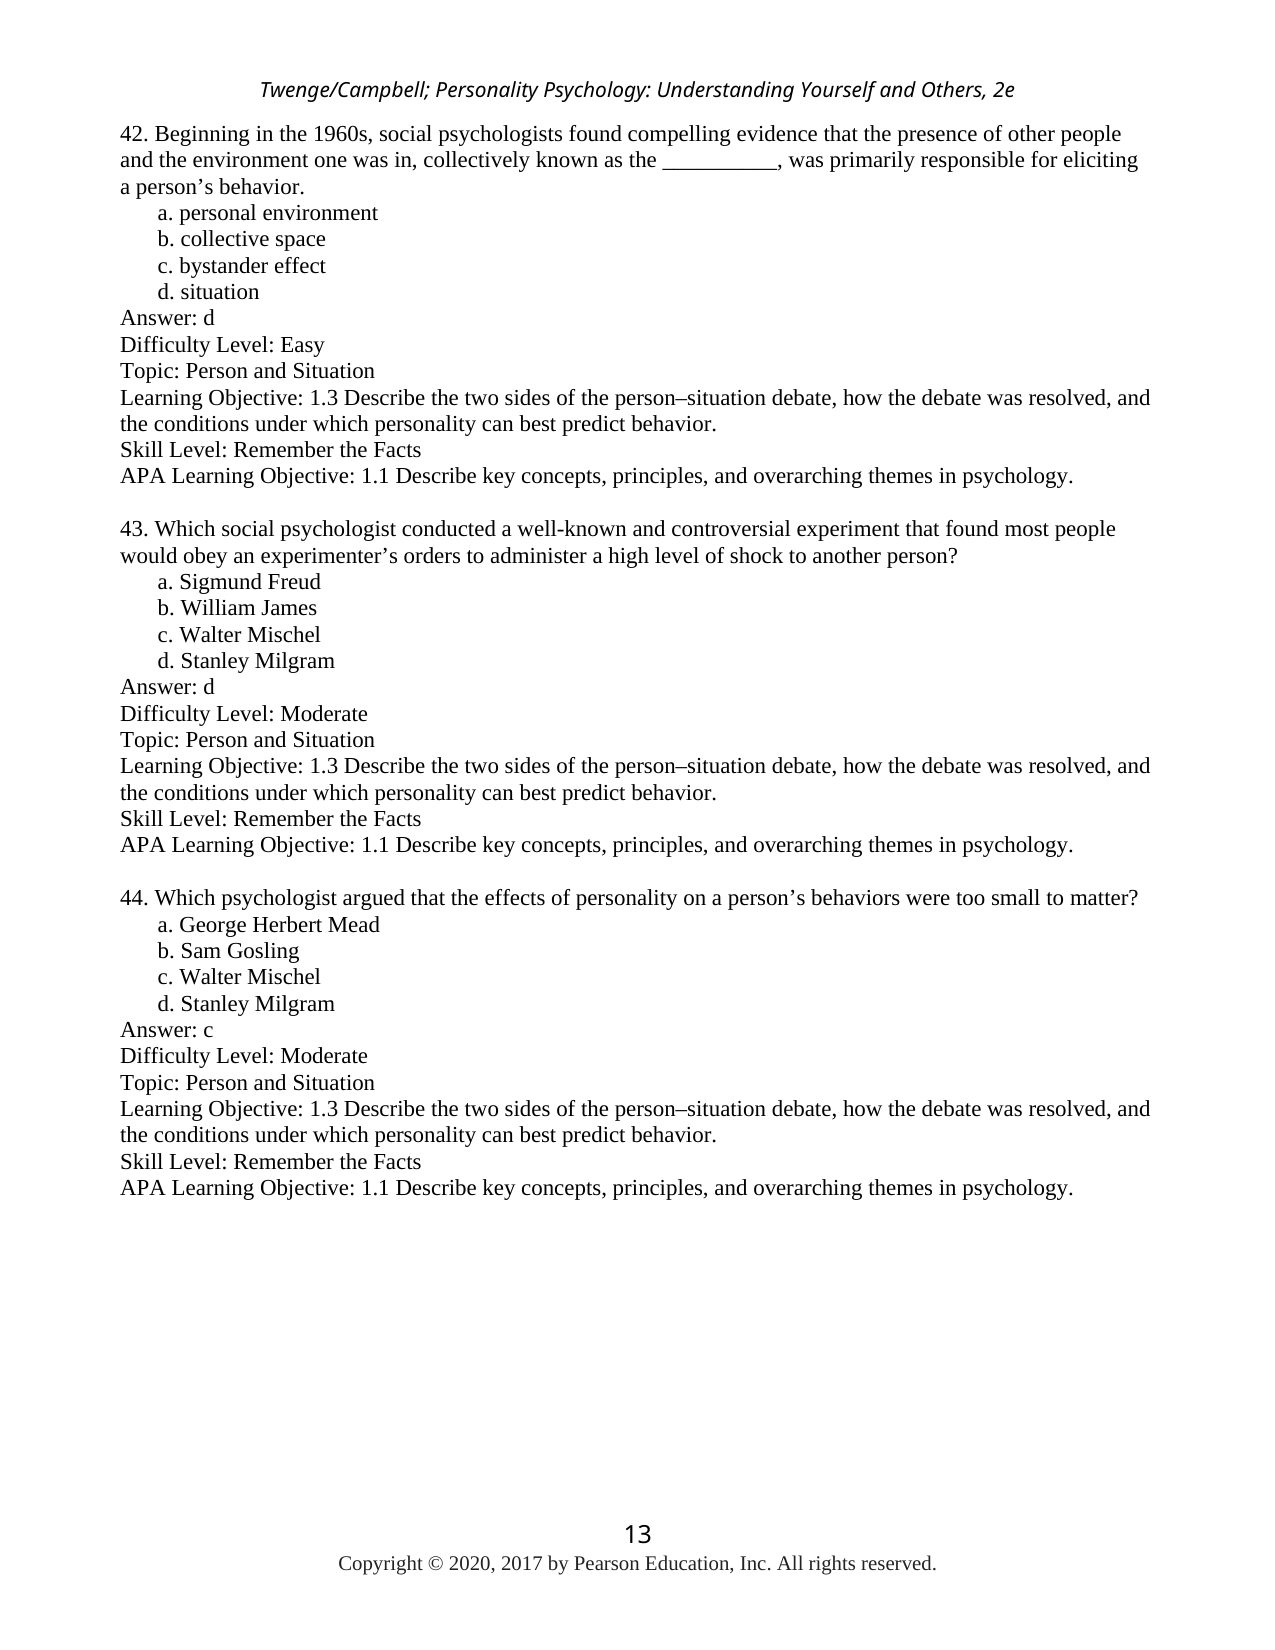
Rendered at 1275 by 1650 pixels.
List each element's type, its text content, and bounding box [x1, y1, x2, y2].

text Skill Level: Remember the Facts [120, 436, 1155, 463]
list c. Walter Mischel [120, 963, 1155, 990]
list d. Stanley Milgram [120, 990, 1155, 1016]
list d. situation [120, 278, 1155, 304]
text Answer: d [120, 673, 1155, 700]
text 42. Beginning in the 1960s, social psychologists found compelling evidence that the presence of other people and the environment one was in, collectively known as the __________, was primarily responsible for eliciting a person’s behavior. [120, 120, 1155, 199]
text APA Learning Objective: 1.1 Describe key concepts, principles, and overarching themes in psychology. [120, 832, 1155, 858]
text Learning Objective: 1.3 Describe the two sides of the person–situation debate, how the debate was resolved, and the conditions under which personality can best predict behavior. [120, 752, 1155, 805]
text Learning Objective: 1.3 Describe the two sides of the person–situation debate, how the debate was resolved, and the conditions under which personality can best predict behavior. [120, 383, 1155, 436]
text Difficulty Level: Moderate [120, 700, 1155, 726]
list c. bystander effect [120, 252, 1155, 278]
list a. personal environment [120, 199, 1155, 225]
text Difficulty Level: Easy [120, 331, 1155, 357]
list a. George Herbert Mead [120, 911, 1155, 937]
text Answer: c [120, 1016, 1155, 1042]
text APA Learning Objective: 1.1 Describe key concepts, principles, and overarching themes in psychology. [120, 1174, 1155, 1201]
text 43. Which social psychologist conducted a well-known and controversial experiment that found most people would obey an experimenter’s orders to administer a high level of shock to another person? [120, 515, 1155, 568]
text Topic: Person and Situation [120, 357, 1155, 383]
list d. Stanley Milgram [120, 647, 1155, 673]
list a. Sigmund Freud [120, 568, 1155, 594]
text Topic: Person and Situation [120, 1069, 1155, 1095]
text Answer: d [120, 304, 1155, 331]
text Skill Level: Remember the Facts [120, 1148, 1155, 1174]
text Topic: Person and Situation [120, 726, 1155, 752]
text APA Learning Objective: 1.1 Describe key concepts, principles, and overarching themes in psychology. [120, 463, 1155, 489]
list b. William James [120, 594, 1155, 621]
list c. Walter Mischel [120, 621, 1155, 647]
list b. Sam Gosling [120, 937, 1155, 963]
list b. collective space [120, 225, 1155, 252]
text Skill Level: Remember the Facts [120, 805, 1155, 832]
text 44. Which psychologist argued that the effects of personality on a person’s behaviors were too small to matter? [120, 884, 1155, 911]
text Learning Objective: 1.3 Describe the two sides of the person–situation debate, how the debate was resolved, and the conditions under which personality can best predict behavior. [120, 1095, 1155, 1148]
text Difficulty Level: Moderate [120, 1042, 1155, 1069]
